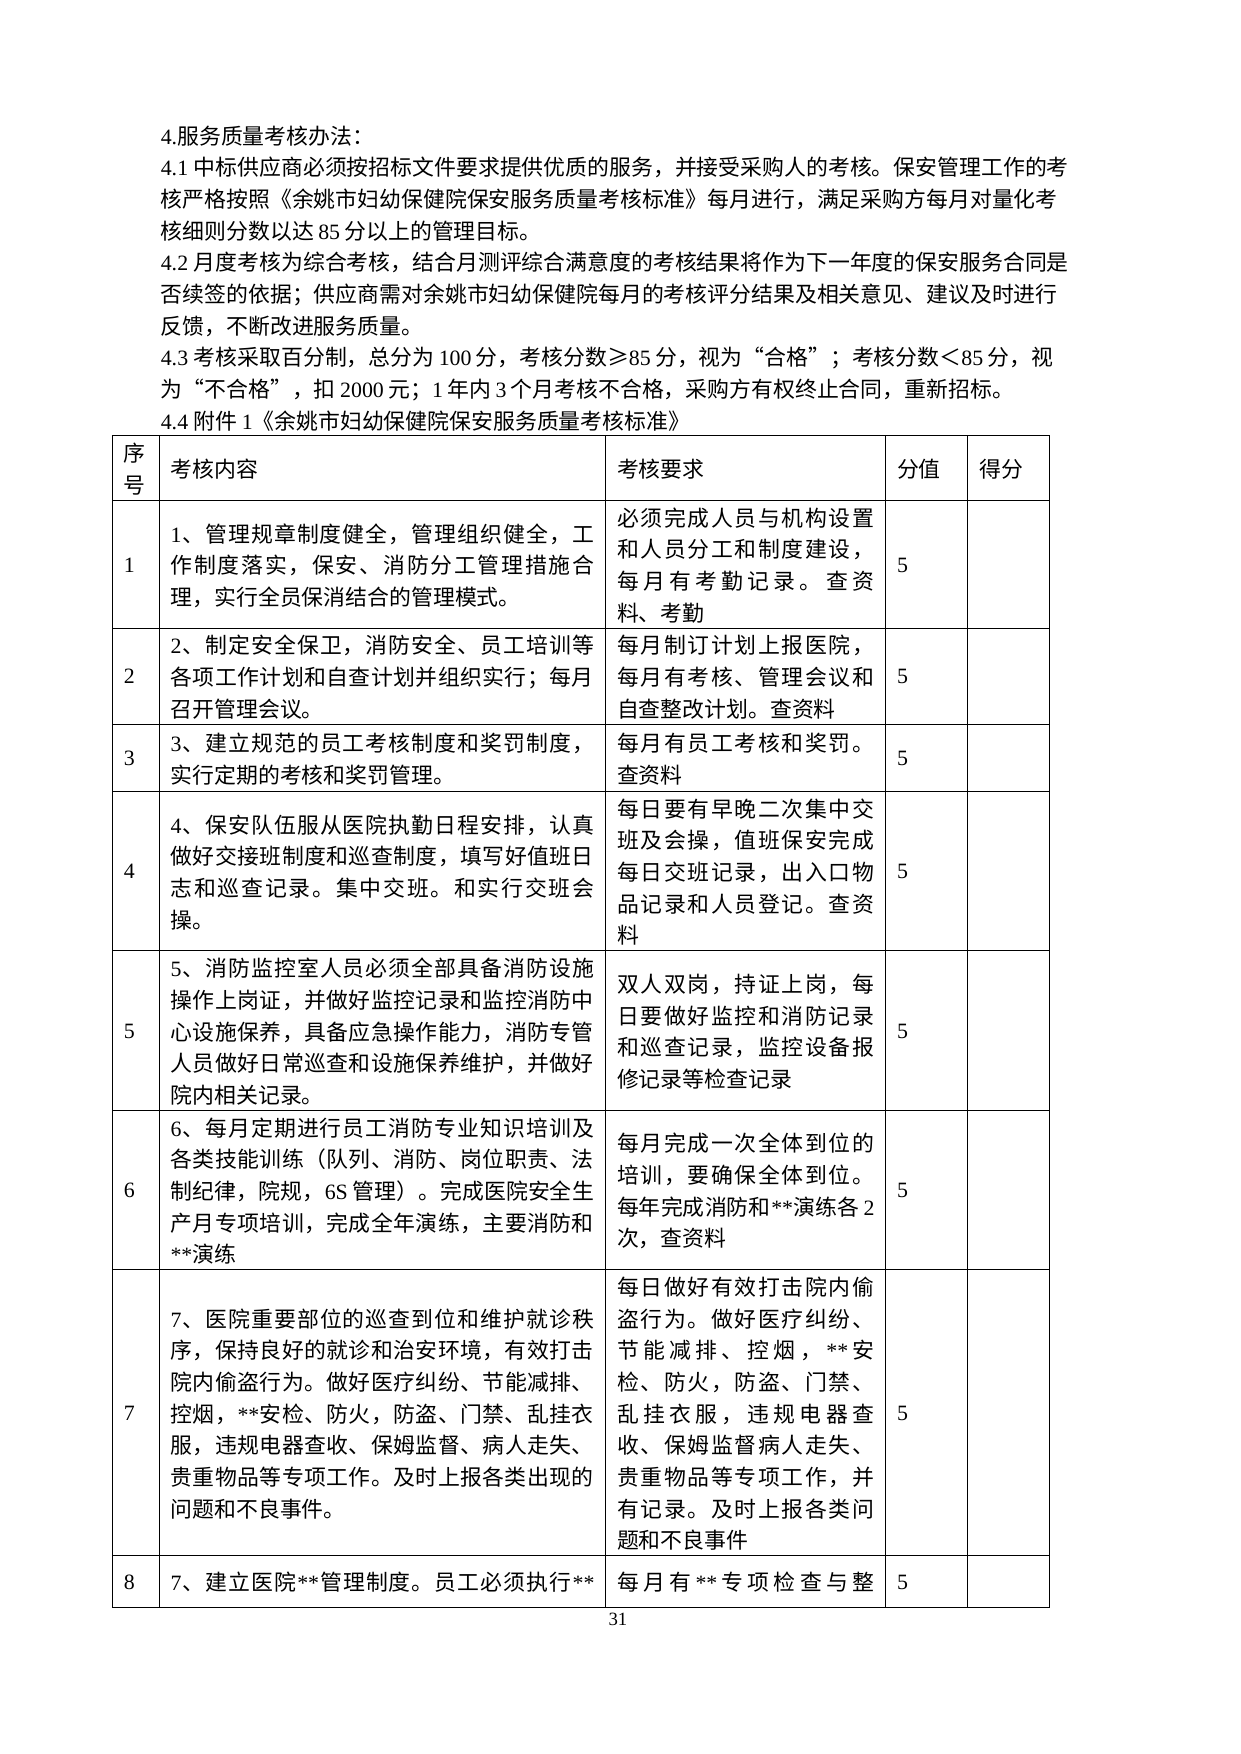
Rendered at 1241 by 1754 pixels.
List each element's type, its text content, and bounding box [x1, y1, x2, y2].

table_cell 3 [113, 725, 159, 791]
table_cell 每月制订计划上报医院，每月有考核、管理会议和自查整改计划。查资料 [606, 629, 885, 723]
table_cell 5 [886, 725, 967, 791]
text 4.服务质量考核办法： [161, 119, 1075, 150]
table_header 分值 [886, 436, 967, 500]
table_cell 5 [886, 792, 967, 950]
text 4.4 附件1《余姚市妇幼保健院保安服务质量考核标准》 [161, 404, 1075, 435]
table_cell 每月有员工考核和奖罚。查资料 [606, 725, 885, 791]
table_cell 7 [113, 1270, 159, 1555]
table_cell 3、建立规范的员工考核制度和奖罚制度，实行定期的考核和奖罚管理。 [160, 725, 605, 791]
table_cell [968, 1556, 1049, 1607]
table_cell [606, 1556, 885, 1607]
table_cell 2、制定安全保卫，消防安全、员工培训等各项工作计划和自查计划并组织实行；每月召开管理会议。 [160, 629, 605, 723]
table_cell 1 [113, 501, 159, 627]
table_cell 5 [886, 1270, 967, 1555]
table_header 得分 [968, 436, 1049, 500]
table_cell [968, 629, 1049, 723]
table_cell 6、每月定期进行员工消防专业知识培训及各类技能训练（队列、消防、岗位职责、法制纪律，院规，6S管理）。完成医院安全生产月专项培训，完成全年演练，主要消防和**演练 [160, 1111, 605, 1269]
table_cell 4 [113, 792, 159, 950]
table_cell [160, 1556, 605, 1607]
table_cell [968, 501, 1049, 627]
table_cell [968, 1111, 1049, 1269]
table_cell 5、消防监控室人员必须全部具备消防设施操作上岗证，并做好监控记录和监控消防中心设施保养，具备应急操作能力，消防专管人员做好日常巡查和设施保养维护，并做好院内相关记录。 [160, 951, 605, 1109]
table_cell [968, 1270, 1049, 1555]
table_cell 5 [113, 951, 159, 1109]
table_cell [968, 951, 1049, 1109]
text 4.3 考核采取百分制，总分为100分，考核分数≥85分，视为“合格”；考核分数＜85分，视为“不合格”，扣2000元；1年内3个月考核不合格，采购方有权终止合同，重新招标。 [161, 340, 1075, 404]
table_cell 每月完成一次全体到位的培训，要确保全体到位。每年完成消防和**演练各2次，查资料 [606, 1111, 885, 1269]
table_cell [968, 792, 1049, 950]
text 4.1 中标供应商必须按招标文件要求提供优质的服务，并接受采购人的考核。保安管理工作的考核严格按照《余姚市妇幼保健院保安服务质量考核标准》每月进行，满足采购方每月对量化考核细则分数以达85分以上的管理目标。 [161, 150, 1075, 245]
table_cell 5 [886, 629, 967, 723]
table_cell 8 [113, 1556, 159, 1607]
table_cell 双人双岗，持证上岗，每日要做好监控和消防记录和巡查记录，监控设备报修记录等检查记录 [606, 951, 885, 1109]
table_cell [968, 725, 1049, 791]
text 4.2 月度考核为综合考核，结合月测评综合满意度的考核结果将作为下一年度的保安服务合同是否续签的依据；供应商需对余姚市妇幼保健院每月的考核评分结果及相关意见、建议及时进行反馈，不断改进服务质量。 [161, 245, 1075, 340]
table_header 考核内容 [160, 436, 605, 500]
table_cell 6 [113, 1111, 159, 1269]
table_cell 必须完成人员与机构设置和人员分工和制度建设，每月有考勤记录。查资料、考勤 [606, 501, 885, 627]
table_cell 每日要有早晚二次集中交班及会操，值班保安完成每日交班记录，出入口物品记录和人员登记。查资料 [606, 792, 885, 950]
table_cell 每日做好有效打击院内偷盗行为。做好医疗纠纷、节能减排、控烟，**安检、防火，防盗、门禁、乱挂衣服，违规电器查收、保姆监督病人走失、贵重物品等专项工作，并有记录。及时上报各类问题和不良事件 [606, 1270, 885, 1555]
table_cell 4、保安队伍服从医院执勤日程安排，认真做好交接班制度和巡查制度，填写好值班日志和巡查记录。集中交班。和实行交班会操。 [160, 792, 605, 950]
table_cell 5 [886, 501, 967, 627]
table_header 考核要求 [606, 436, 885, 500]
table_cell 7、医院重要部位的巡查到位和维护就诊秩序，保持良好的就诊和治安环境，有效打击院内偷盗行为。做好医疗纠纷、节能减排、控烟，**安检、防火，防盗、门禁、乱挂衣服，违规电器查收、保姆监督、病人走失、贵重物品等专项工作。及时上报各类出现的问题和不良事件。 [160, 1270, 605, 1555]
table_cell 5 [886, 1111, 967, 1269]
table_cell 1、管理规章制度健全，管理组织健全，工作制度落实，保安、消防分工管理措施合理，实行全员保消结合的管理模式。 [160, 501, 605, 627]
table_cell 5 [886, 1556, 967, 1607]
table_header 序号 [113, 436, 159, 500]
table_cell 2 [113, 629, 159, 723]
table_cell 5 [886, 951, 967, 1109]
